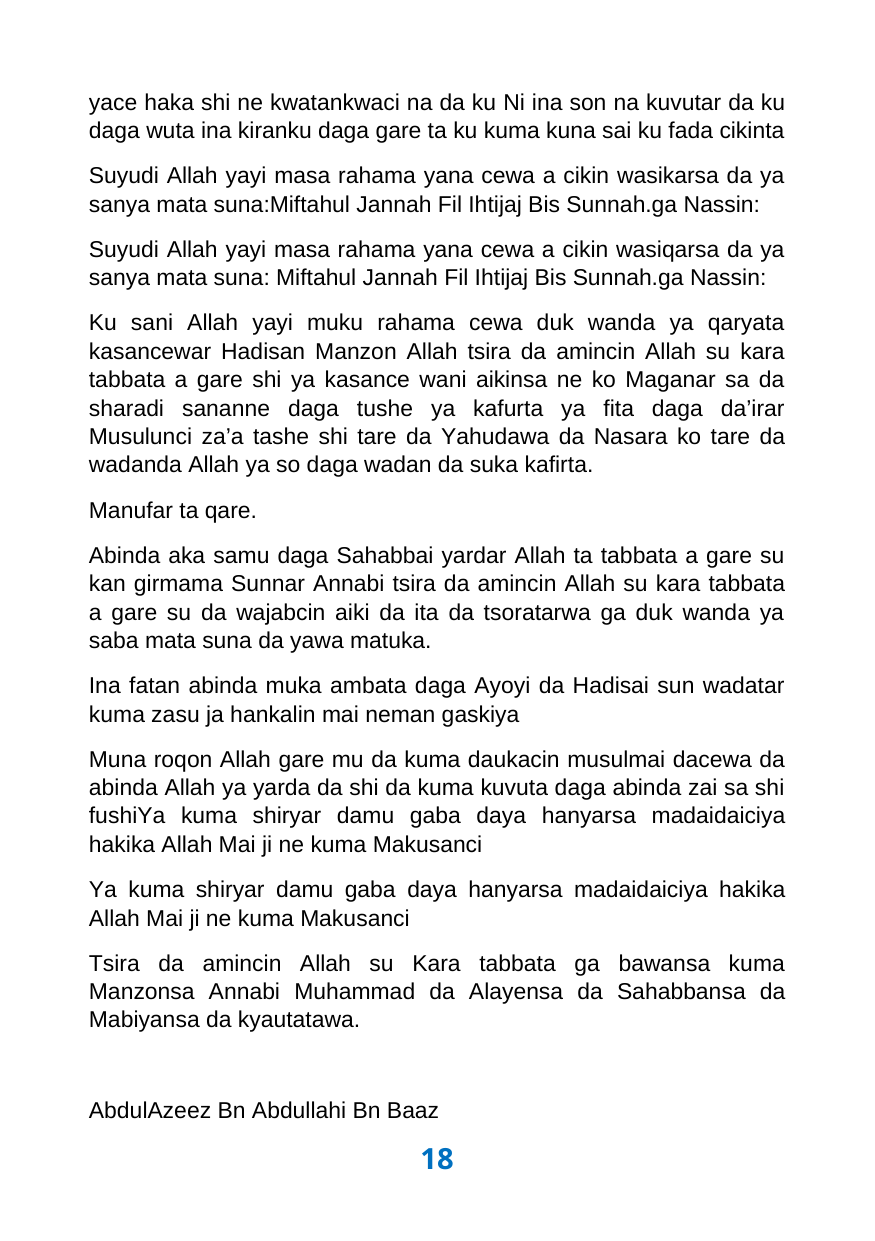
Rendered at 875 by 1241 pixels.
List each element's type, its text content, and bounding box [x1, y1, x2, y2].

text Ku sani Allah yayi muku rahama cewa duk wanda ya qaryata kasancewar Hadisan Manzon Allah tsira da amincin Allah su kara tabbata a gare shi ya kasance wani aikinsa ne ko Maganar sa da sharadi sananne daga tushe ya kafurta ya fita daga da’irar Musulunci za’a tashe shi tare da Yahudawa da Nasara ko tare da wadanda Allah ya so daga wadan da suka kafirta. [89, 309, 785, 478]
text Muna roqon Allah gare mu da kuma daukacin musulmai dacewa da abinda Allah ya yarda da shi da kuma kuvuta daga abinda zai sa shi fushiYa kuma shiryar damu gaba daya hanyarsa madaidaiciya hakika Allah Mai ji ne kuma Makusanci [89, 746, 785, 857]
text Ina fatan abinda muka ambata daga Ayoyi da Hadisai sun wadatar kuma zasu ja hankalin mai neman gaskiya [89, 672, 785, 727]
text Abinda aka samu daga Sahabbai yardar Allah ta tabbata a gare su kan girmama Sunnar Annabi tsira da amincin Allah su kara tabbata a gare su da wajabcin aiki da ita da tsoratarwa ga duk wanda ya saba mata suna da yawa matuka. [89, 542, 785, 653]
text Ya kuma shiryar damu gaba daya hanyarsa madaidaiciya hakika Allah Mai ji ne kuma Makusanci [89, 876, 785, 931]
text Suyudi Allah yayi masa rahama yana cewa a cikin wasiqarsa da ya sanya mata suna: Miftahul Jannah Fil Ihtijaj Bis Sunnah.ga Nassin: [89, 236, 785, 291]
text Tsira da amincin Allah su Kara tabbata ga bawansa kuma Manzonsa Annabi Muhammad da Alayensa da Sahabbansa da Mabiyansa da kyautatawa. [89, 949, 785, 1033]
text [89, 89, 785, 143]
text Suyudi Allah yayi masa rahama yana cewa a cikin wasikarsa da ya sanya mata suna:Miftahul Jannah Fil Ihtijaj Bis Sunnah.ga Nassin: [89, 162, 785, 217]
text Manufar ta qare. [89, 497, 785, 523]
text AbdulAzeez Bn Abdullahi Bn Baaz [89, 1097, 785, 1123]
